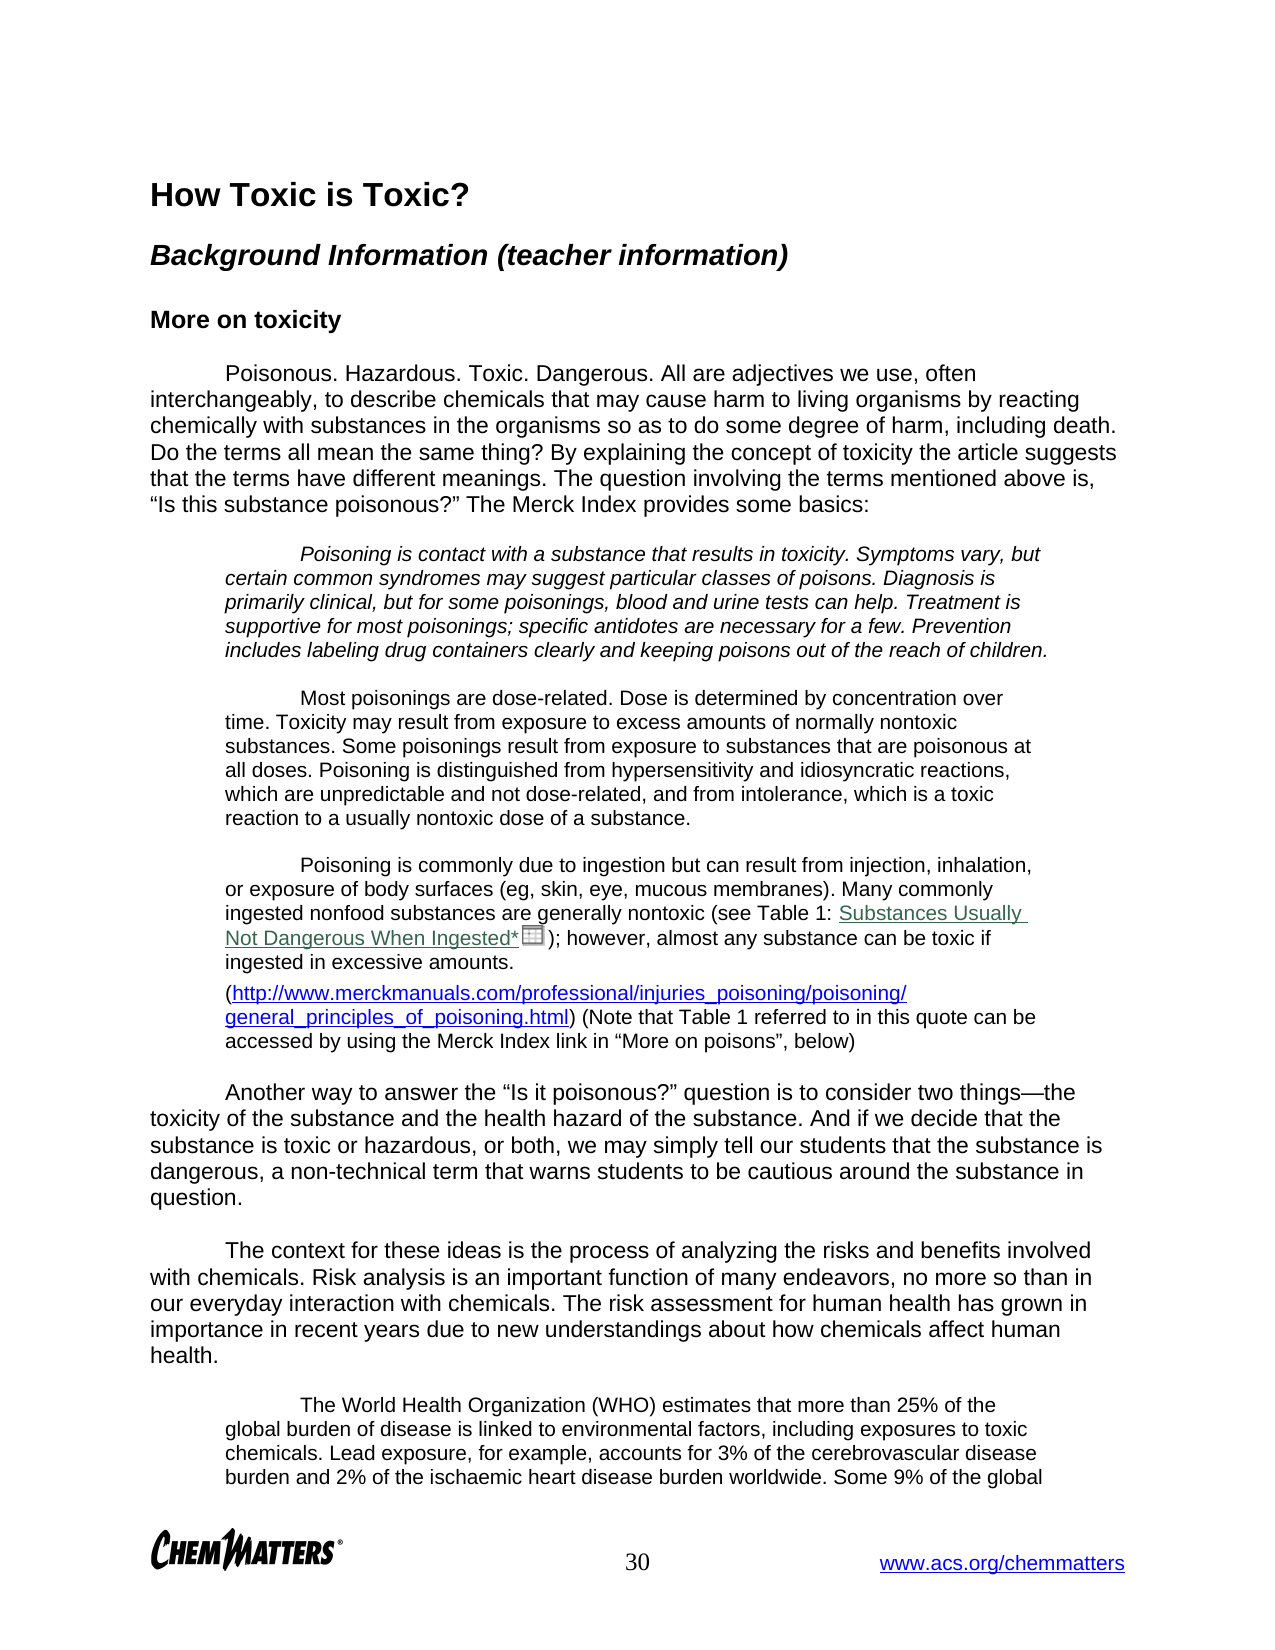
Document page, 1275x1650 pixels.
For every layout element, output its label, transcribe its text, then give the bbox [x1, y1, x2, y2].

text Poisoning is contact with a substance that results in toxicity. Symptoms vary, but certain common syndromes may suggest particular classes of poisons. Diagnosis is primarily clinical, but for some poisonings, blood and urine tests can help. Treatment is supportive for most poisonings; specific antidotes are necessary for a few. Prevention includes labeling drug containers clearly and keeping poisons out of the reach of children. [225, 542, 1050, 662]
text (http://www.merckmanuals.com/professional/injuries_poisoning/poisoning/general_principles_of_poisoning.html) (Note that Table 1 referred to in this quote can be accessed by using the Merck Index link in “More on poisons”, below) [225, 981, 1050, 1053]
picture [522, 925, 545, 946]
text Most poisonings are dose-related. Dose is determined by concentration over time. Toxicity may result from exposure to excess amounts of normally nontoxic substances. Some poisonings result from exposure to substances that are poisonous at all doses. Poisoning is distinguished from hypersensitivity and idiosyncratic reactions, which are unpredictable and not dose-related, and from intolerance, which is a toxic reaction to a usually nontoxic dose of a substance. [225, 686, 1050, 829]
subtitle Background Information (teacher information) [150, 238, 1125, 272]
text Poisonous. Hazardous. Toxic. Dangerous. All are adjectives we use, often interchangeably, to describe chemicals that may cause harm to living organisms by reacting chemically with substances in the organisms so as to do some degree of harm, including death. Do the terms all mean the same thing? By explaining the concept of toxicity the article suggests that the terms have different meanings. The question involving the terms mentioned above is, “Is this substance poisonous?” The Merck Index provides some basics: [150, 360, 1125, 518]
text Poisoning is commonly due to ingestion but can result from injection, inhalation, or exposure of body surfaces (eg, skin, eye, mucous membranes). Many commonly ingested nonfood substances are generally nontoxic (see Table 1: Substances Usually Not Dangerous When Ingested*); however, almost any substance can be toxic if ingested in excessive amounts. [225, 853, 1050, 973]
text The context for these ideas is the process of analyzing the risks and benefits involved with chemicals. Risk analysis is an important function of many endeavors, no more so than in our everyday interaction with chemicals. The risk assessment for human health has grown in importance in recent years due to new understandings about how chemicals affect human health. [150, 1237, 1125, 1369]
subtitle How Toxic is Toxic? [150, 175, 1125, 213]
text More on toxicity [150, 304, 1125, 333]
text Another way to answer the “Is it poisonous?” question is to consider two things—the toxicity of the substance and the health hazard of the substance. And if we decide that the substance is toxic or hazardous, or both, we may simply tell our students that the substance is dangerous, a non-technical term that warns students to be cautious around the substance in question. [150, 1079, 1125, 1211]
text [225, 1393, 1050, 1489]
picture [150, 1528, 344, 1571]
